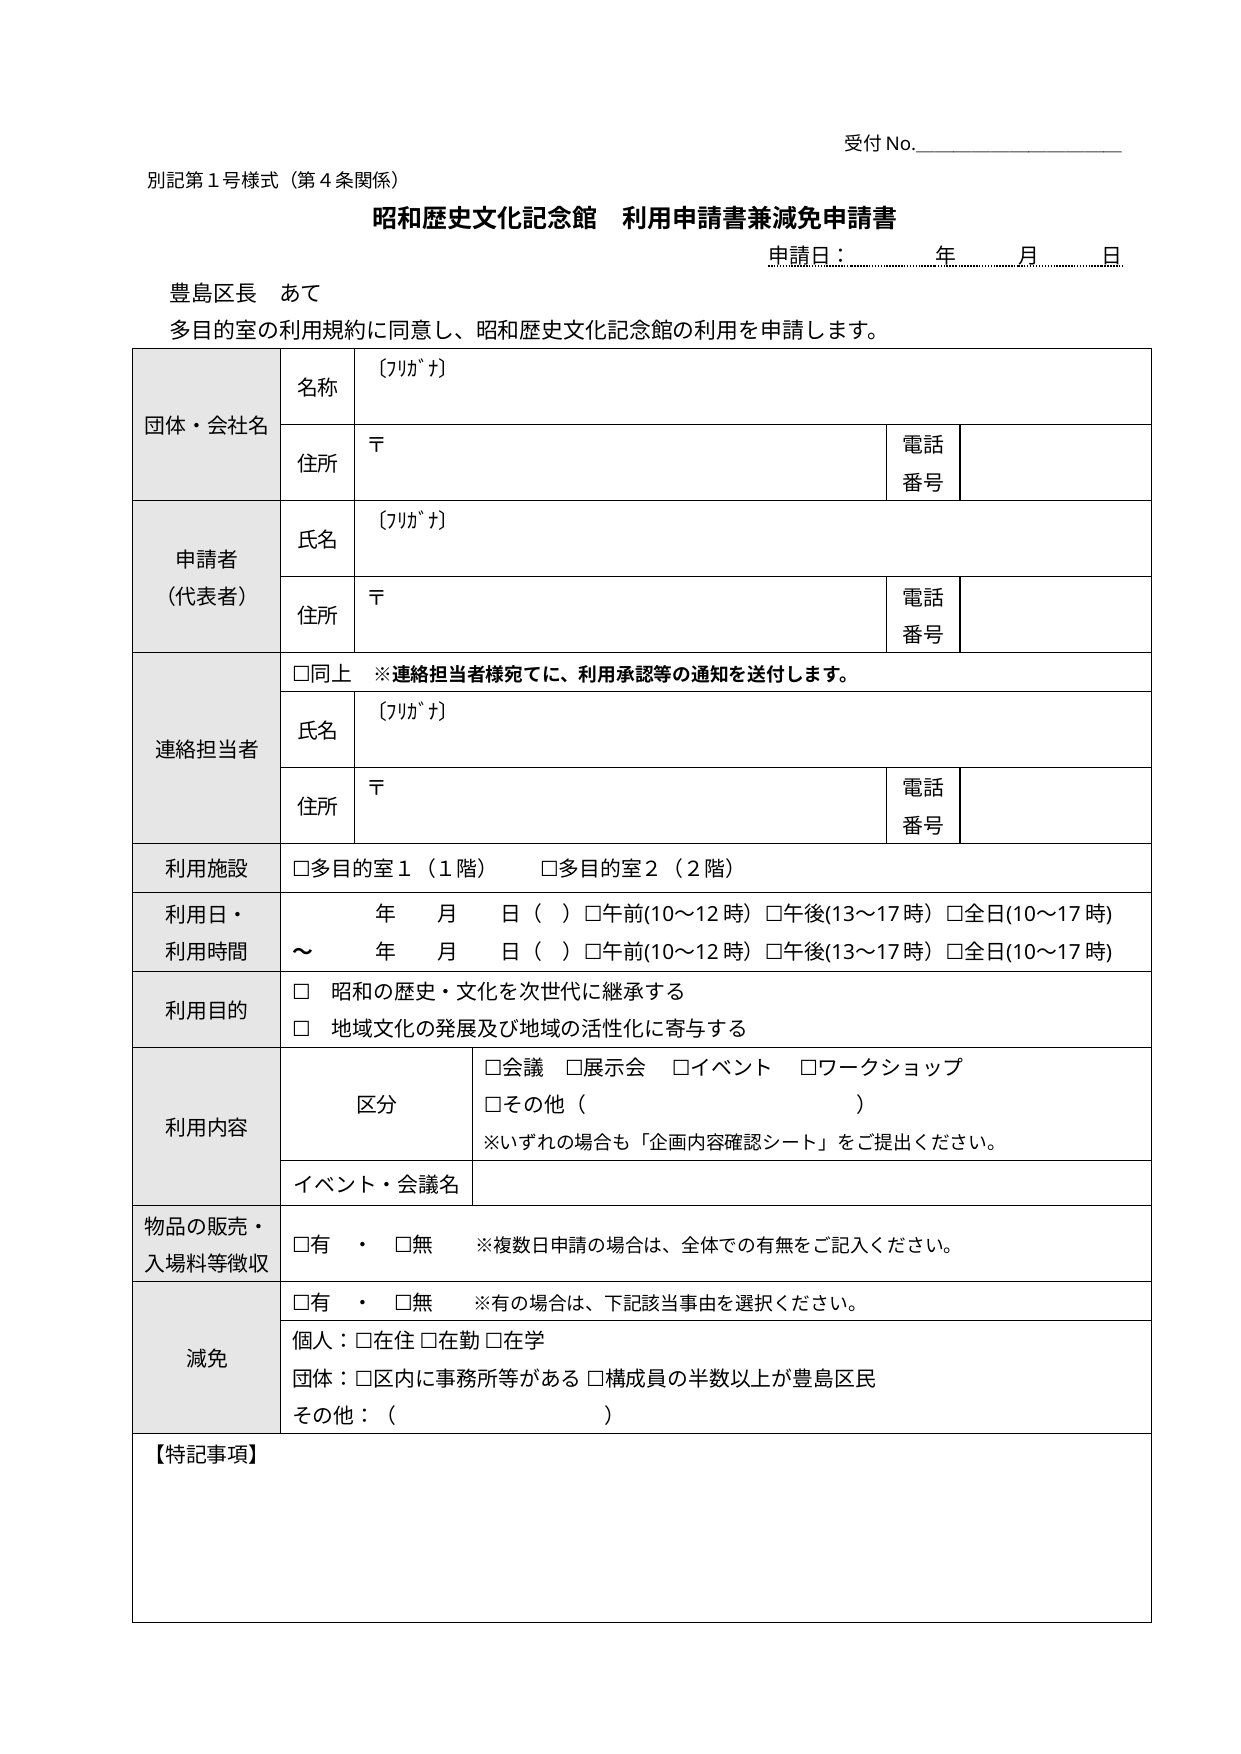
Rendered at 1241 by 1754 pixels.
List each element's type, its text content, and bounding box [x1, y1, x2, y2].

table_cell 申請者 （代表者） [133, 501, 280, 652]
text 多目的室の利用規約に同意し、昭和歴史文化記念館の利用を申請します。 [148, 311, 1122, 348]
table_cell 物品の販売・ 入場料等徴収 [133, 1206, 280, 1281]
table_cell 〒 [355, 768, 886, 843]
table_cell 利用内容 [133, 1048, 280, 1205]
table_cell 個人：在住 在勤 在学 団体：区内に事務所等がある 構成員の半数以上が豊島区民 その他：（ ） [281, 1321, 1151, 1433]
table_cell 電話 番号 [887, 577, 959, 652]
table_cell 年 月 日（ ）午前(10～12時）午後(13～17時）全日(10～17時) ～ 年 月 日（ ）午前(10～12時）午後(13～17時）全日(10～17時) [281, 893, 1151, 971]
text 別記第１号様式（第４条関係） [148, 161, 1122, 198]
table_cell 住所 [281, 577, 354, 652]
table_cell 〒 [355, 577, 886, 652]
table_cell 電話 番号 [887, 768, 959, 843]
table_cell 昭和の歴史・文化を次世代に継承する 地域文化の発展及び地域の活性化に寄与する [281, 972, 1151, 1047]
text 昭和歴史文化記念館 利用申請書兼減免申請書 [148, 198, 1122, 236]
table_cell 区分 [281, 1048, 472, 1160]
table_cell 氏名 [281, 692, 354, 767]
text 申請日： 年 月 日 [148, 236, 1122, 273]
text 受付No.＿＿＿＿＿＿＿＿＿＿＿ [148, 123, 1122, 161]
table_cell 電話 番号 [887, 425, 959, 500]
table_cell 有 ・ 無 ※有の場合は、下記該当事由を選択ください。 [281, 1282, 1151, 1320]
table_cell 利用目的 [133, 972, 280, 1047]
table_cell イベント・会議名 [281, 1161, 472, 1205]
table_cell 住所 [281, 768, 354, 843]
table_cell 同上 ※連絡担当者様宛てに、利用承認等の通知を送付します。 [281, 653, 1151, 691]
text 豊島区長 あて [148, 273, 1122, 311]
table_cell 〔ﾌﾘｶﾞﾅ〕 [355, 501, 1151, 576]
table_cell 多目的室１（１階） 多目的室２（２階） [281, 844, 1151, 892]
table_cell 有 ・ 無 ※複数日申請の場合は、全体での有無をご記入ください。 [281, 1206, 1151, 1281]
table_cell [961, 425, 1151, 500]
table_cell [961, 768, 1151, 843]
table_cell 減免 [133, 1282, 280, 1433]
table_header 名称 [281, 349, 354, 424]
table_cell 【特記事項】 [133, 1434, 1151, 1622]
table_cell 住所 [281, 425, 354, 500]
table_cell [473, 1161, 1151, 1205]
table_cell 会議 展示会 イベント ワークショップ その他（ ） ※いずれの場合も「企画内容確認シート」をご提出ください。 [473, 1048, 1151, 1160]
table_header 団体・会社名 [133, 349, 280, 500]
table_cell 連絡担当者 [133, 653, 280, 843]
table_header 〔ﾌﾘｶﾞﾅ〕 [355, 349, 1151, 424]
table_cell 利用施設 [133, 844, 280, 892]
table_cell 〔ﾌﾘｶﾞﾅ〕 [355, 692, 1151, 767]
table_cell 利用日・ 利用時間 [133, 893, 280, 971]
table_cell [961, 577, 1151, 652]
table_cell 氏名 [281, 501, 354, 576]
table_cell 〒 [355, 425, 886, 500]
